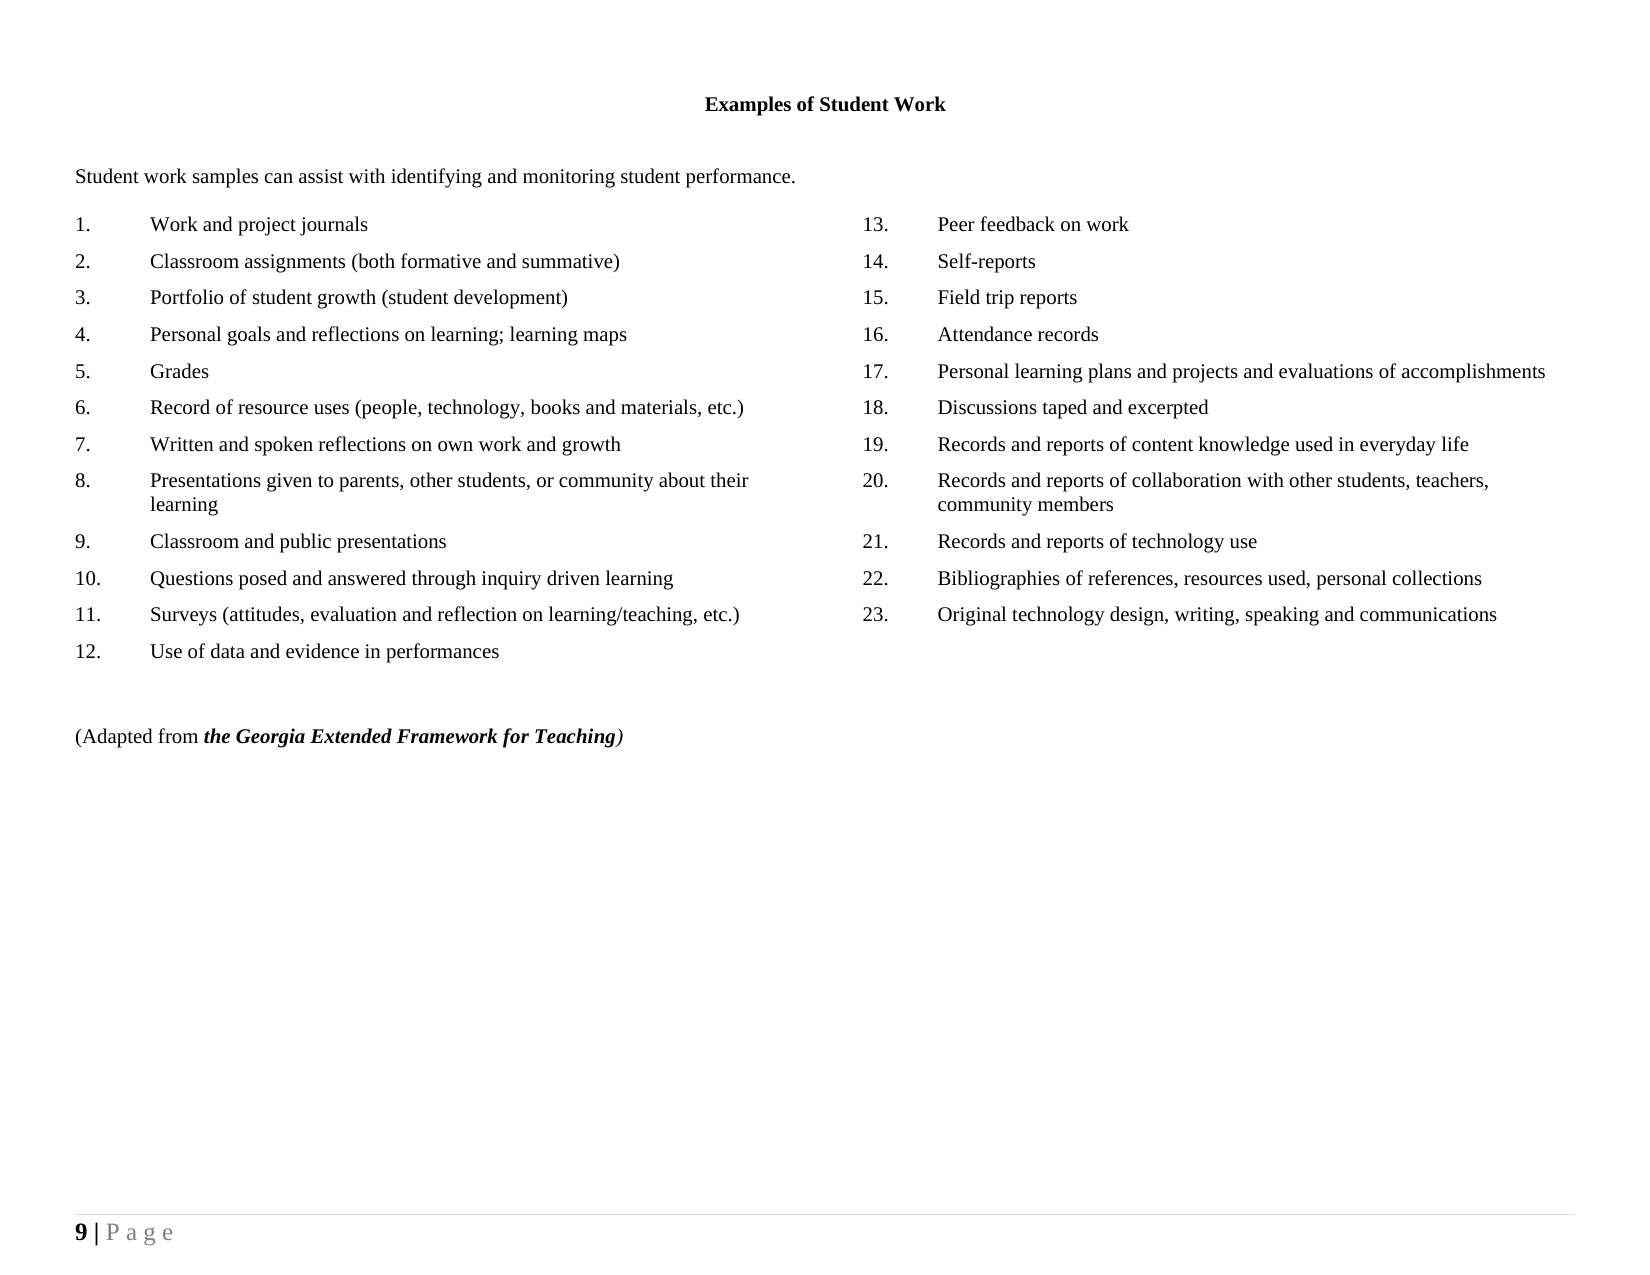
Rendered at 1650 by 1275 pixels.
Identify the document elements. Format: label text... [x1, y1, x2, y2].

list Records and reports of content knowledge used in everyday life [862, 432, 1575, 456]
text Examples of Student Work [75, 92, 1575, 116]
list Records and reports of technology use [862, 529, 1575, 553]
list Field trip reports [862, 285, 1575, 309]
list Original technology design, writing, speaking and communications [862, 602, 1575, 626]
list Record of resource uses (people, technology, books and materials, etc.) [75, 395, 787, 419]
list Bibliographies of references, resources used, personal collections [862, 565, 1575, 589]
list Work and project journals [75, 212, 787, 236]
list Personal learning plans and projects and evaluations of accomplishments [862, 358, 1575, 383]
list Personal goals and reflections on learning; learning maps [75, 322, 787, 346]
list Classroom assignments (both formative and summative) [75, 249, 787, 273]
list Classroom and public presentations [75, 529, 787, 553]
list Use of data and evidence in performances [75, 638, 787, 663]
list Records and reports of collaboration with other students, teachers, community members [862, 468, 1575, 516]
list Grades [75, 358, 787, 383]
list Written and spoken reflections on own work and growth [75, 432, 787, 456]
text Student work samples can assist with identifying and monitoring student performance. [75, 164, 1575, 188]
list Surveys (attitudes, evaluation and reflection on learning/teaching, etc.) [75, 602, 787, 626]
list Self-reports [862, 249, 1575, 273]
list Attendance records [862, 322, 1575, 346]
list Discussions taped and excerpted [862, 395, 1575, 419]
list Portfolio of student growth (student development) [75, 285, 787, 309]
list Peer feedback on work [862, 212, 1575, 236]
list Presentations given to parents, other students, or community about their learning [75, 468, 787, 516]
text (Adapted from the Georgia Extended Framework for Teaching) [75, 723, 1575, 748]
list Questions posed and answered through inquiry driven learning [75, 565, 787, 589]
